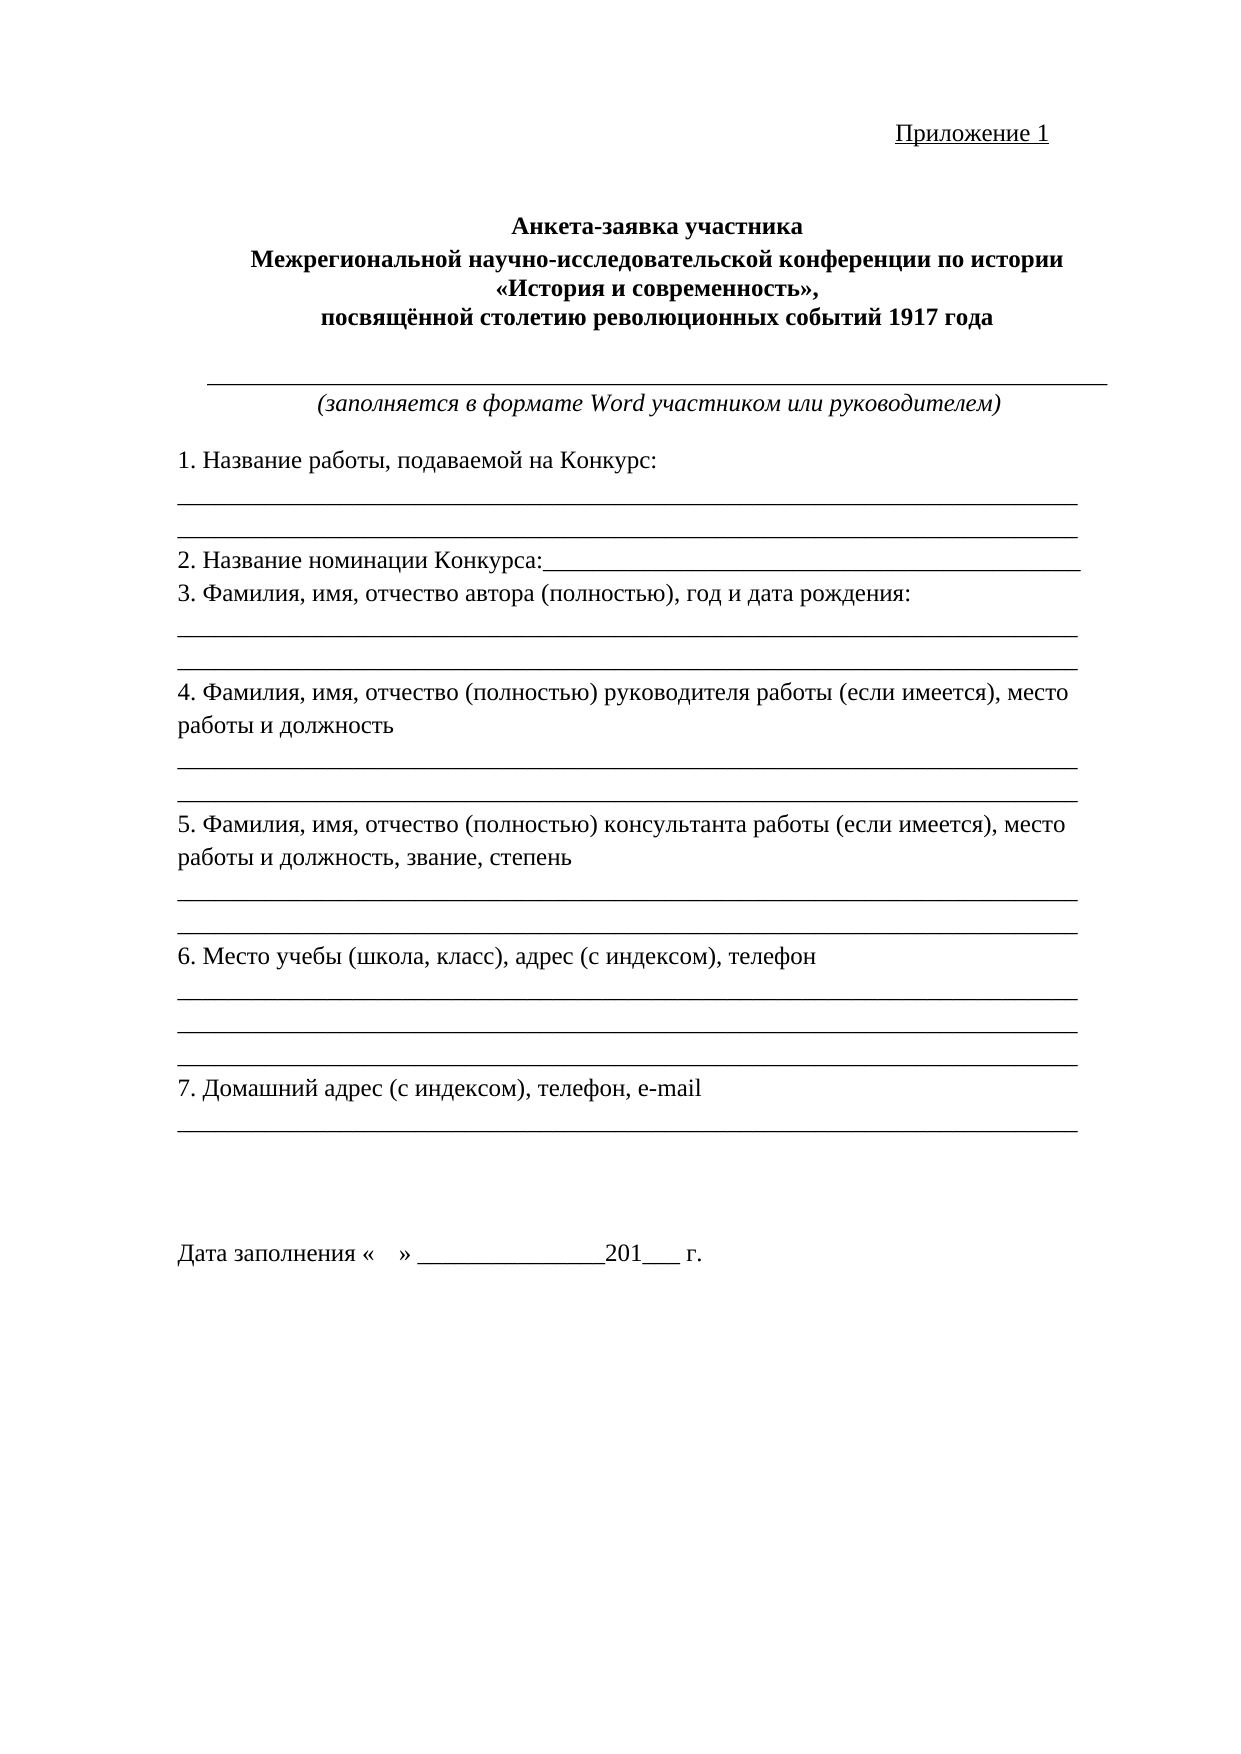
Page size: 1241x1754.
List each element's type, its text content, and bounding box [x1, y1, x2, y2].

text ________________________________________________________________________ [177, 611, 1137, 639]
text 3. Фамилия, имя, отчество автора (полностью), год и дата рождения: [177, 578, 1137, 606]
text Анкета-заявка участника [177, 211, 1137, 240]
text 7. Домашний адрес (с индексом), телефон, e-mail ________________________________________________________________________ [177, 1073, 1137, 1135]
text ________________________________________________________________________ [177, 1040, 1137, 1069]
text (заполняется в формате Word участником или руководителем) [177, 388, 1137, 417]
text Дата заполнения « » _______________201___ г. [177, 1238, 1137, 1267]
text ________________________________________________________________________ [177, 359, 1137, 388]
text ________________________________________________________________________ [177, 1007, 1137, 1036]
text ________________________________________________________________________ [177, 875, 1137, 904]
text ________________________________________________________________________ [177, 776, 1137, 804]
list работы и должность, звание, степень [177, 842, 1137, 871]
text ________________________________________________________________________ [177, 908, 1137, 937]
text Приложение 1 [384, 118, 1049, 147]
text 4. Фамилия, имя, отчество (полностью) руководителя работы (если имеется), место [177, 677, 1137, 706]
text ________________________________________________________________________ [177, 644, 1137, 672]
text Межрегиональной научно-исследовательской конференции по истории [177, 244, 1137, 273]
text работы и должность ________________________________________________________________________ [177, 710, 1137, 772]
text ________________________________________________________________________ [177, 974, 1137, 1003]
text посвящённой столетию революционных событий 1917 года [177, 302, 1137, 331]
text 2. Название номинации Конкурса:___________________________________________ [177, 545, 1137, 573]
text 1. Название работы, подаваемой на Конкурс: ________________________________________________________________________ [177, 446, 1137, 507]
text 6. Место учебы (школа, класс), адрес (с индексом), телефон [177, 941, 1137, 970]
text «История и современность», [177, 273, 1137, 302]
text 5. Фамилия, имя, отчество (полностью) консультанта работы (если имеется), место [177, 809, 1137, 838]
text ________________________________________________________________________ [177, 512, 1137, 540]
